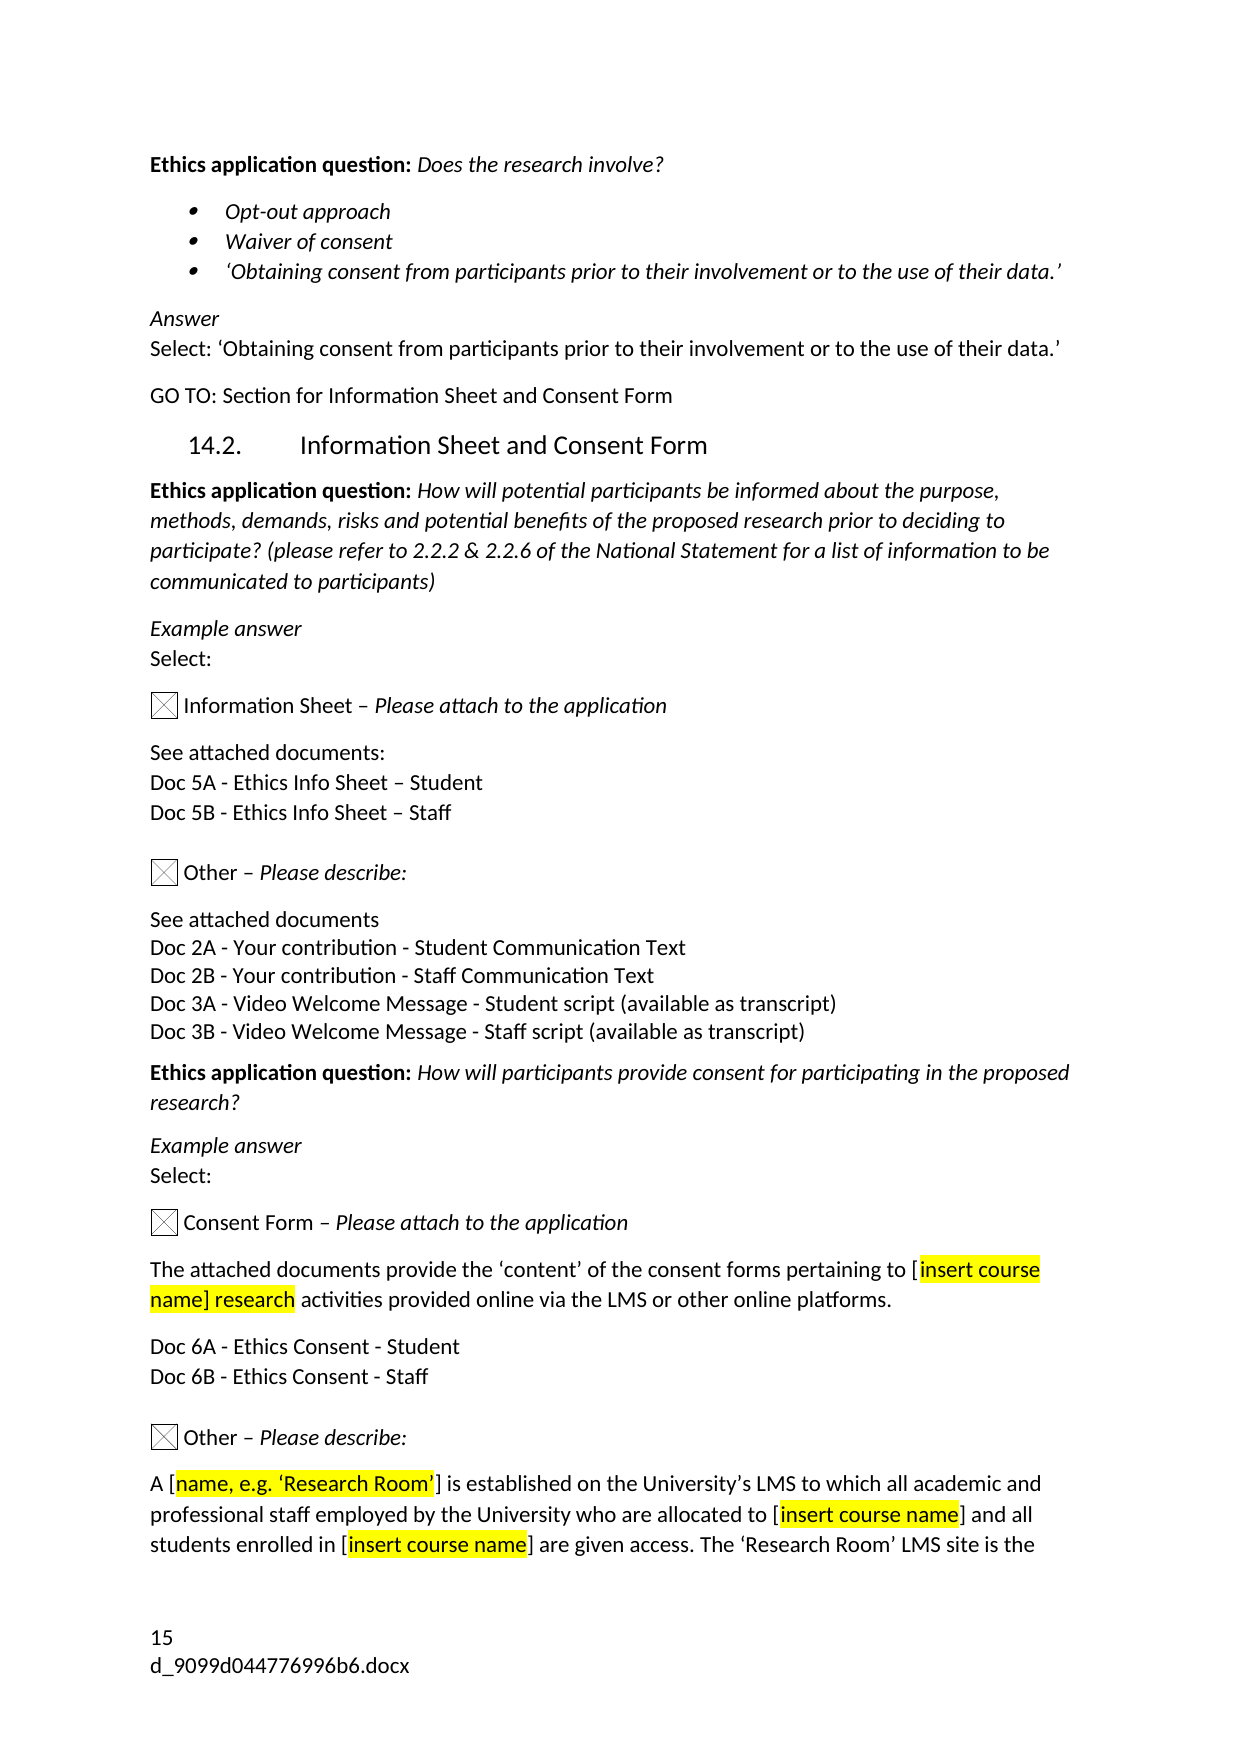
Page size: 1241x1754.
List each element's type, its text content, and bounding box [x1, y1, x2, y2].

list ‘Obtaining consent from participants prior to their involvement or to the use of their data.’ [187, 257, 1090, 285]
text Doc 5B - Ethics Info Sheet – Staff [150, 798, 1090, 826]
text Information Sheet – Please attach to the application [177, 691, 1090, 719]
text Select: [150, 644, 1090, 672]
list Opt-out approach [187, 197, 1090, 225]
text Ethics application question: Does the research involve? [150, 150, 1090, 178]
text Ethics application question: How will participants provide consent for participating in the proposed research? [150, 1058, 1090, 1116]
subtitle Answer [150, 304, 1090, 332]
subtitle Example answer [150, 1131, 1090, 1159]
text Other – Please describe: [150, 858, 1090, 887]
text Doc 6B - Ethics Consent - Staff [150, 1362, 1090, 1390]
text Consent Form – Please attach to the application [177, 1208, 1090, 1236]
text Other – Please describe: [150, 1423, 1090, 1451]
text Select: ‘Obtaining consent from participants prior to their involvement or to the use of their data.’ [150, 334, 1090, 362]
text GO TO: Section for Information Sheet and Consent Form [150, 381, 1090, 409]
text Doc 3B - Video Welcome Message - Staff script (available as transcript) [150, 1017, 1090, 1046]
text Doc 6A - Ethics Consent - Student [150, 1332, 1090, 1360]
text Doc 3A - Video Welcome Message - Student script (available as transcript) [150, 989, 1090, 1017]
subtitle Example answer [150, 614, 1090, 642]
text Doc 2A - Your contribution - Student Communication Text [150, 933, 1090, 961]
text Select: [150, 1161, 1090, 1189]
text Doc 2B - Your contribution - Staff Communication Text [150, 961, 1090, 989]
subtitle Information Sheet and Consent Form [187, 428, 1090, 461]
text See attached documents [150, 905, 1090, 933]
text The attached documents provide the ‘content’ of the consent forms pertaining to [insert course name] research activities provided online via the LMS or other online platforms. [150, 1255, 1090, 1313]
text See attached documents: [150, 738, 1090, 766]
text Ethics application question: How will potential participants be informed about the purpose, methods, demands, risks and potential benefits of the proposed research prior to deciding to participate? (please refer to 2.2.2 & 2.2.6 of the National Statement for a list of information to be communicated to participants) [150, 476, 1090, 595]
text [150, 1469, 1090, 1558]
text Doc 5A - Ethics Info Sheet – Student [150, 768, 1090, 796]
list Waiver of consent [187, 227, 1090, 255]
